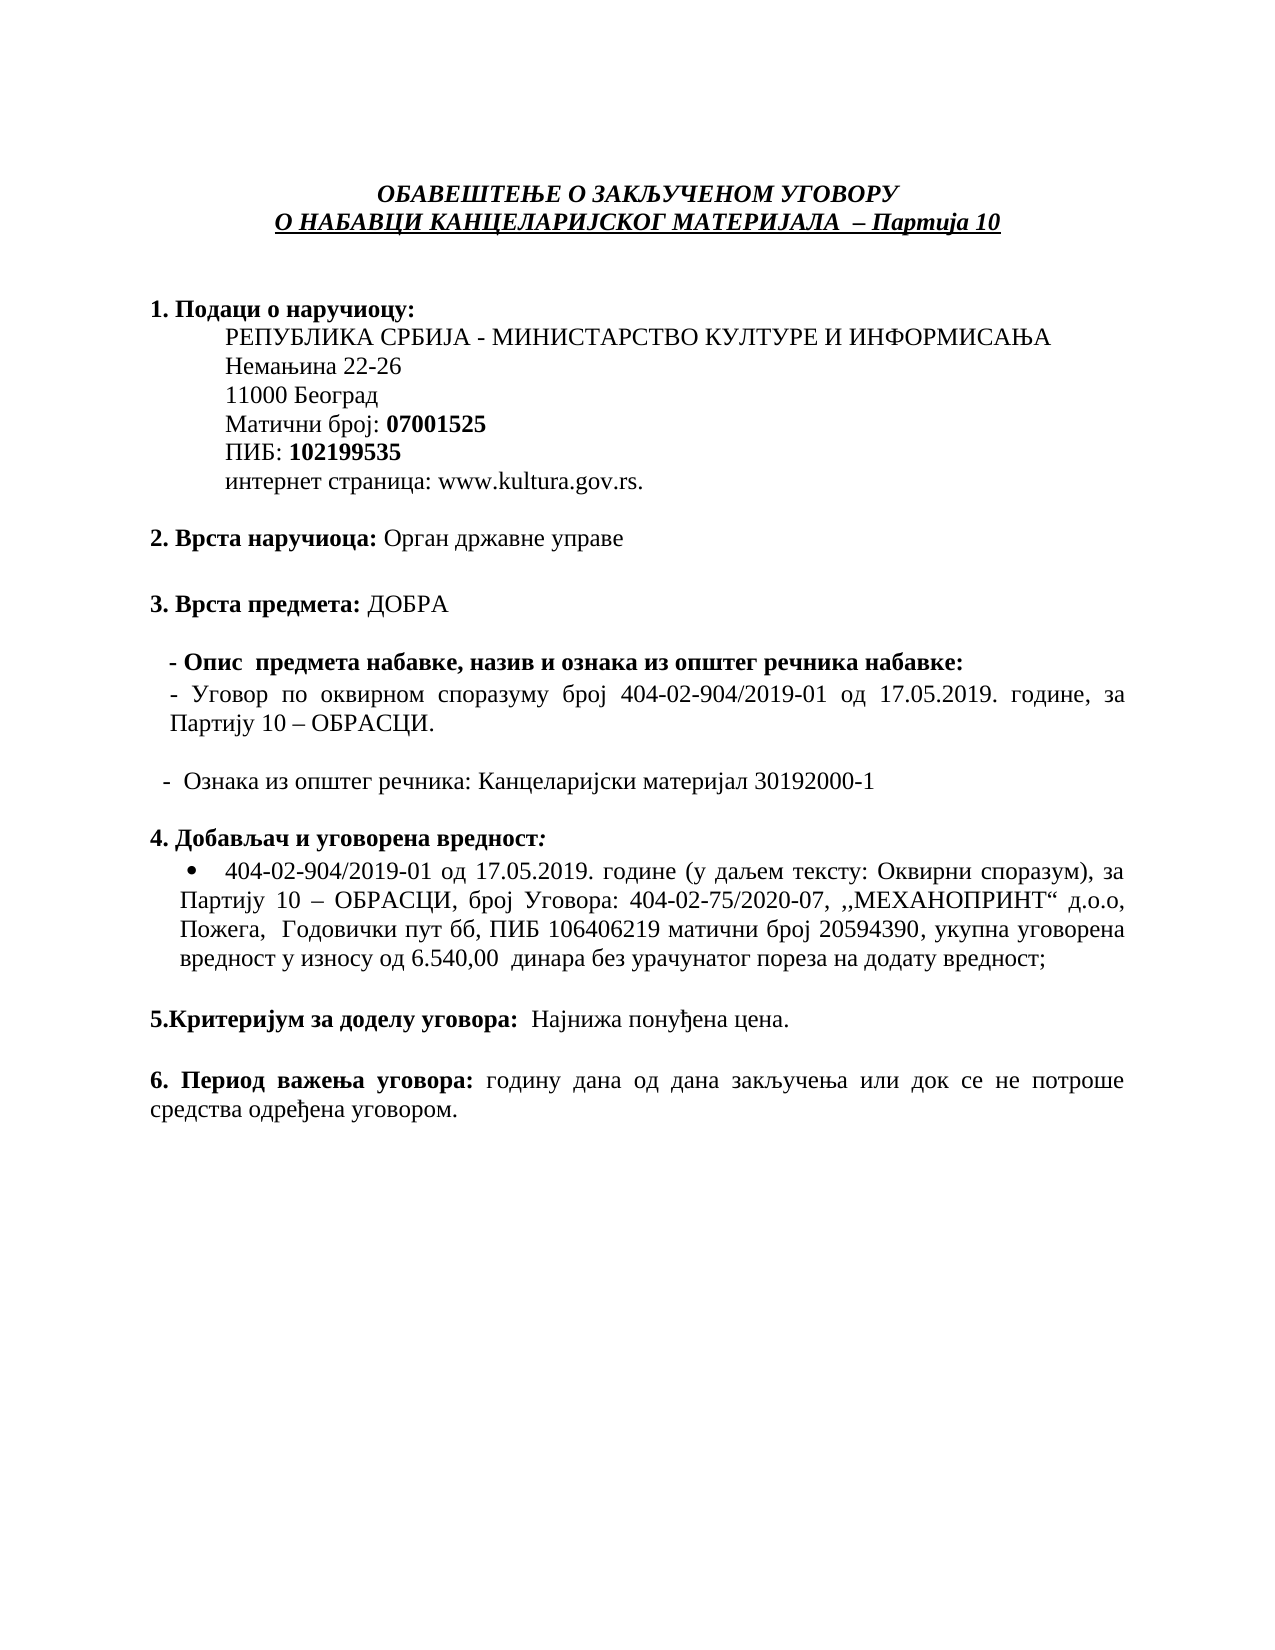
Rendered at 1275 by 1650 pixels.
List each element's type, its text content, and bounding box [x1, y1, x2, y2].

text 5.Критеријум за доделу уговора: Најнижа понуђена цена. [150, 1004, 1125, 1032]
list 404-02-904/2019-01 од 17.05.2019. године (у даљем тексту: Оквирни споразум), за Партију 10 – ОБРАСЦИ, број Уговора: 404-02-75/2020-07, ,,МЕХАНОПРИНТ“ д.о.о, Пожега, Годовички пут бб, ПИБ 106406219 матични број 20594390, укупна уговорена вредност у износу од 6.540,00 динара без урачунатог пореза на додату вредност; [179, 856, 1125, 971]
text интернет страница: www.kultura.gov.rs. [150, 466, 1125, 495]
text - Угoвoр пo oквирнoм спoрaзуму брoj 404-02-904/2019-01 од 17.05.2019. године, за Партију 10 – ОБРАСЦИ. [169, 679, 1125, 737]
text 6. Период важења уговора: годину дана од дана закључења или док се не потроше средства одређена уговором. [150, 1065, 1125, 1123]
text 4. Добављач и уговорена вредност: [150, 823, 1125, 852]
text 1. Подаци о наручиоцу: [150, 294, 1125, 322]
text О НАБАВЦИ КАНЦЕЛАРИЈСКОГ МАТЕРИЈАЛА – Партија 10 [150, 207, 1125, 236]
text - Ознака из општег речника: Канцеларијски материјал 30192000-1 [150, 766, 1125, 794]
text РЕПУБЛИКА СРБИЈА - МИНИСТАРСТВО КУЛТУРЕ И ИНФОРМИСАЊА [150, 322, 1125, 351]
text - Опис предмета набавке, назив и ознака из општег речника набавке: [169, 647, 1125, 675]
text ОБАВЕШТЕЊЕ О ЗАКЉУЧЕНОМ УГОВОРУ [150, 179, 1125, 207]
text 2. Врста наручиоца: Орган државне управе [150, 523, 1125, 552]
text Матични број: 07001525 [150, 409, 1125, 437]
text 3. Врста предмета: ДОБРА [150, 589, 1125, 618]
text 11000 Београд [150, 380, 1125, 409]
text ПИБ: 102199535 [150, 437, 1125, 466]
text Немањина 22-26 [150, 351, 1125, 380]
